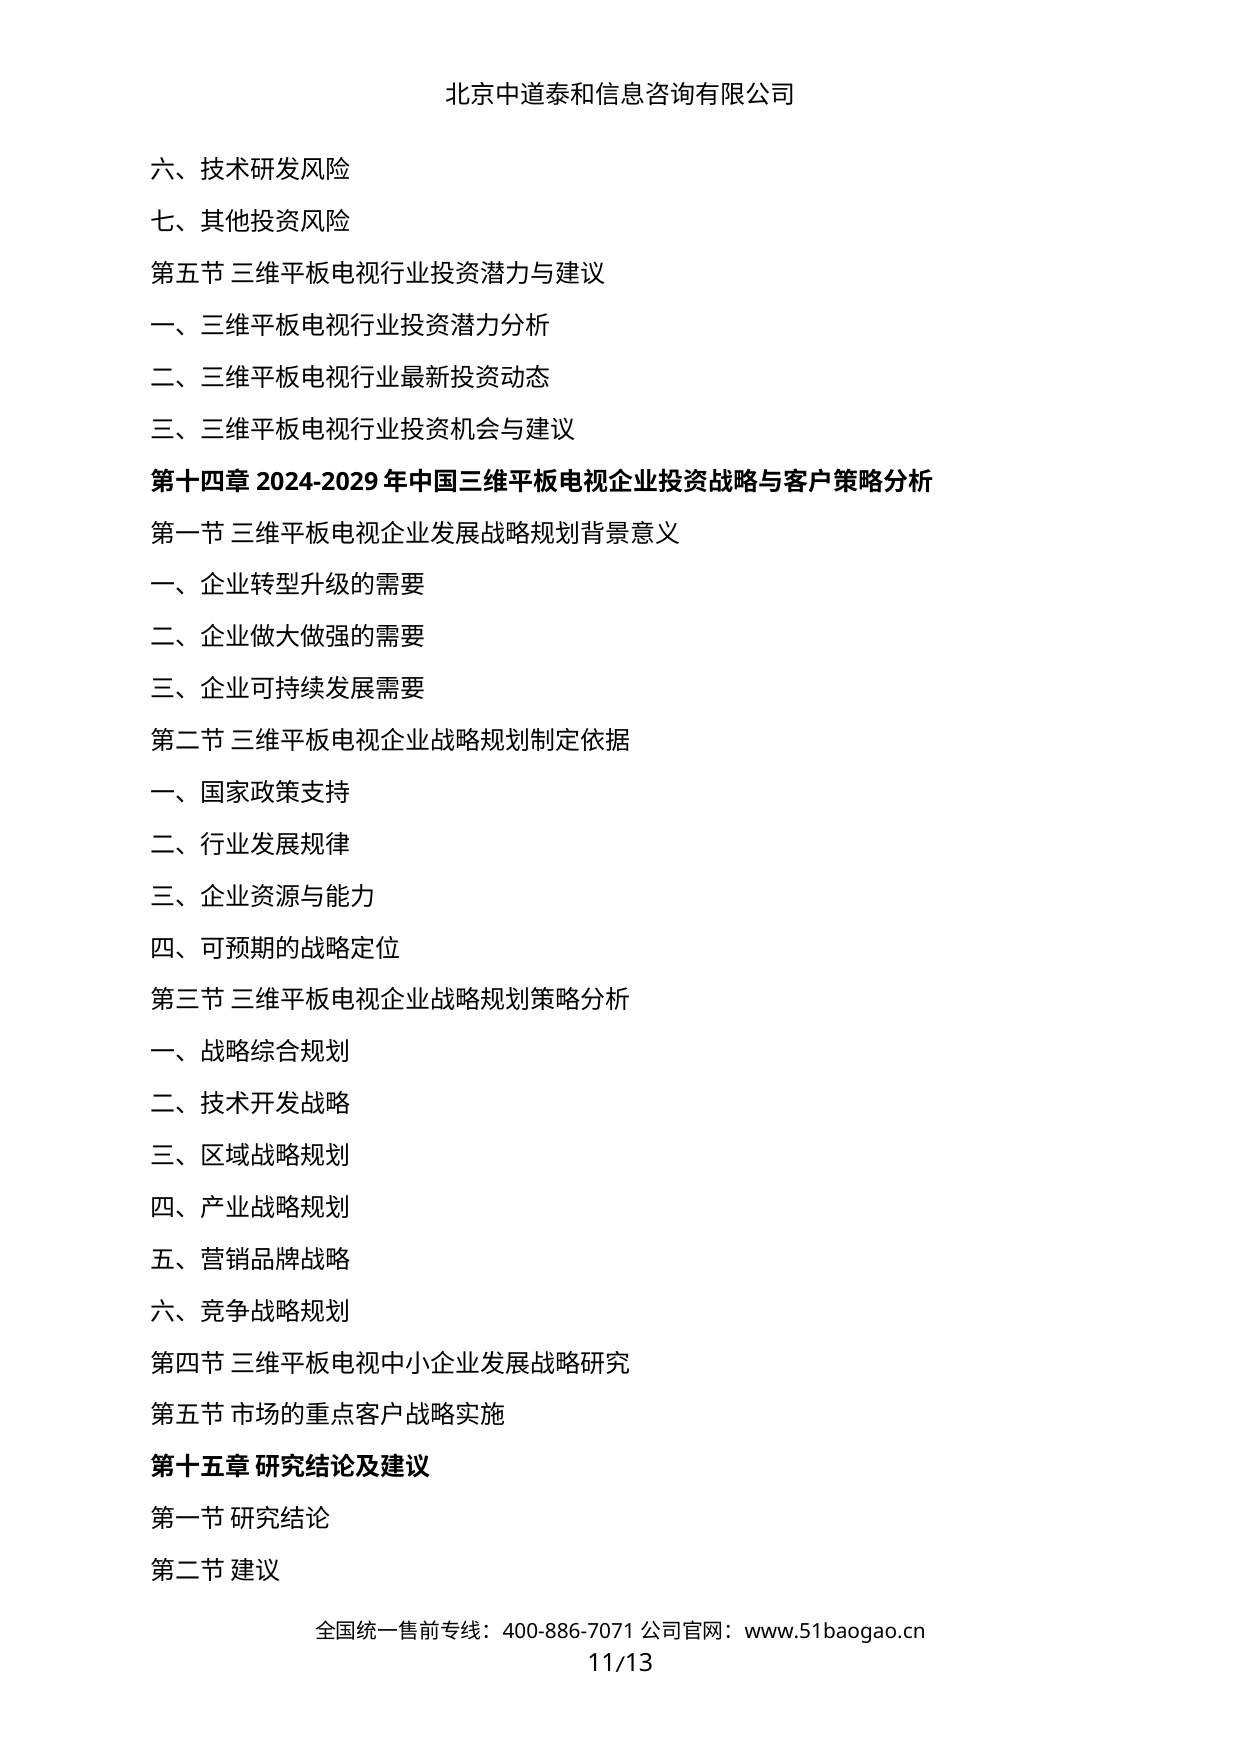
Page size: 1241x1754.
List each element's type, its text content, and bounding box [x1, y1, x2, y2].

text 四、产业战略规划 [150, 1187, 1090, 1224]
text 二、企业做大做强的需要 [150, 617, 1090, 653]
text 一、战略综合规划 [150, 1032, 1090, 1068]
text 三、企业可持续发展需要 [150, 669, 1090, 705]
text 一、国家政策支持 [150, 772, 1090, 809]
text 第四节 三维平板电视中小企业发展战略研究 [150, 1343, 1090, 1379]
text 第二节 三维平板电视企业战略规划制定依据 [150, 721, 1090, 757]
text 第十四章 2024-2029年中国三维平板电视企业投资战略与客户策略分析 [150, 461, 1090, 497]
text 二、技术开发战略 [150, 1084, 1090, 1120]
text 二、三维平板电视行业最新投资动态 [150, 357, 1090, 394]
text 第十五章 研究结论及建议 [150, 1447, 1090, 1483]
text 第二节 建议 [150, 1551, 1090, 1587]
text 三、区域战略规划 [150, 1136, 1090, 1172]
text 三、三维平板电视行业投资机会与建议 [150, 409, 1090, 446]
text 五、营销品牌战略 [150, 1239, 1090, 1276]
text 第一节 研究结论 [150, 1499, 1090, 1535]
text 六、技术研发风险 [150, 150, 1090, 186]
text 二、行业发展规律 [150, 824, 1090, 861]
text 第一节 三维平板电视企业发展战略规划背景意义 [150, 513, 1090, 549]
text 四、可预期的战略定位 [150, 928, 1090, 964]
text 第三节 三维平板电视企业战略规划策略分析 [150, 980, 1090, 1016]
text 一、三维平板电视行业投资潜力分析 [150, 306, 1090, 342]
text 第五节 市场的重点客户战略实施 [150, 1395, 1090, 1431]
text 三、企业资源与能力 [150, 876, 1090, 912]
text 一、企业转型升级的需要 [150, 565, 1090, 601]
text 七、其他投资风险 [150, 202, 1090, 238]
text 第五节 三维平板电视行业投资潜力与建议 [150, 254, 1090, 290]
text 六、竞争战略规划 [150, 1291, 1090, 1327]
